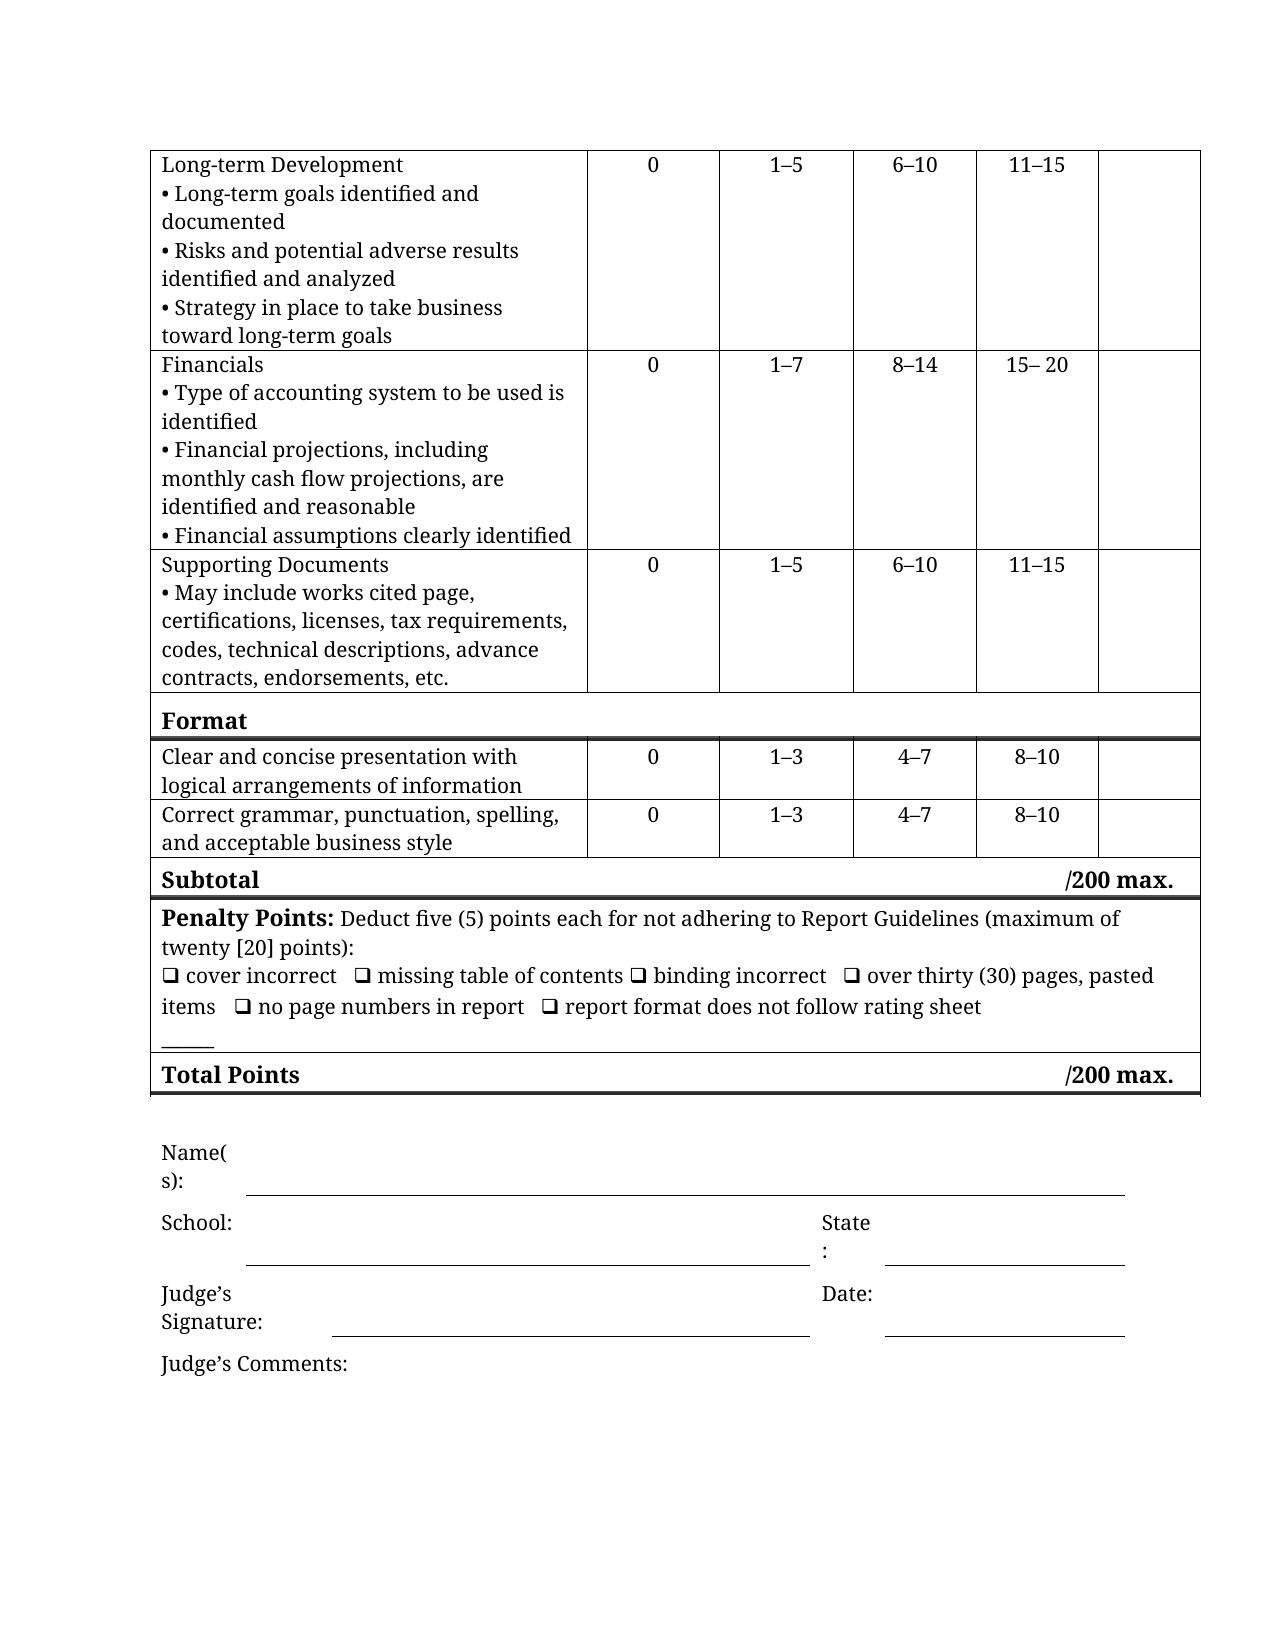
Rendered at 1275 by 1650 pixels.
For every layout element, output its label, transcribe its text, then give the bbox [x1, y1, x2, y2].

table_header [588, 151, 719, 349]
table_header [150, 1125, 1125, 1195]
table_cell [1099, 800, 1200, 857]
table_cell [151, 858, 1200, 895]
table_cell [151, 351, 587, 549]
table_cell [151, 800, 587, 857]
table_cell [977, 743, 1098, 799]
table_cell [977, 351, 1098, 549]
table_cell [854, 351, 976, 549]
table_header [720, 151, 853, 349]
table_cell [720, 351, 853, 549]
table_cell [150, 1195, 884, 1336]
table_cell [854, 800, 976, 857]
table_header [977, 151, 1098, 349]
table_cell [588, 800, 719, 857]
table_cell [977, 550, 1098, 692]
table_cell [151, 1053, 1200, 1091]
text Judge’s Comments: [150, 1349, 1125, 1377]
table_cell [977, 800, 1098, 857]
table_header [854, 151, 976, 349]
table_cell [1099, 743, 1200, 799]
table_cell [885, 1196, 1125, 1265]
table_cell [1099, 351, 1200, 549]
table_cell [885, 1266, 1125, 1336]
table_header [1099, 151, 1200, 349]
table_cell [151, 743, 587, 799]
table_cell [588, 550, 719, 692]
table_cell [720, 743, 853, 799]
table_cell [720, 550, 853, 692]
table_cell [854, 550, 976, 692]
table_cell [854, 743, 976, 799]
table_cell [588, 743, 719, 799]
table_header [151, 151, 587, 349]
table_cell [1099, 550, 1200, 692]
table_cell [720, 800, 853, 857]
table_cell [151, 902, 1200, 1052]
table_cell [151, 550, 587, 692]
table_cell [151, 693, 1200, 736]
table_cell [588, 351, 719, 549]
